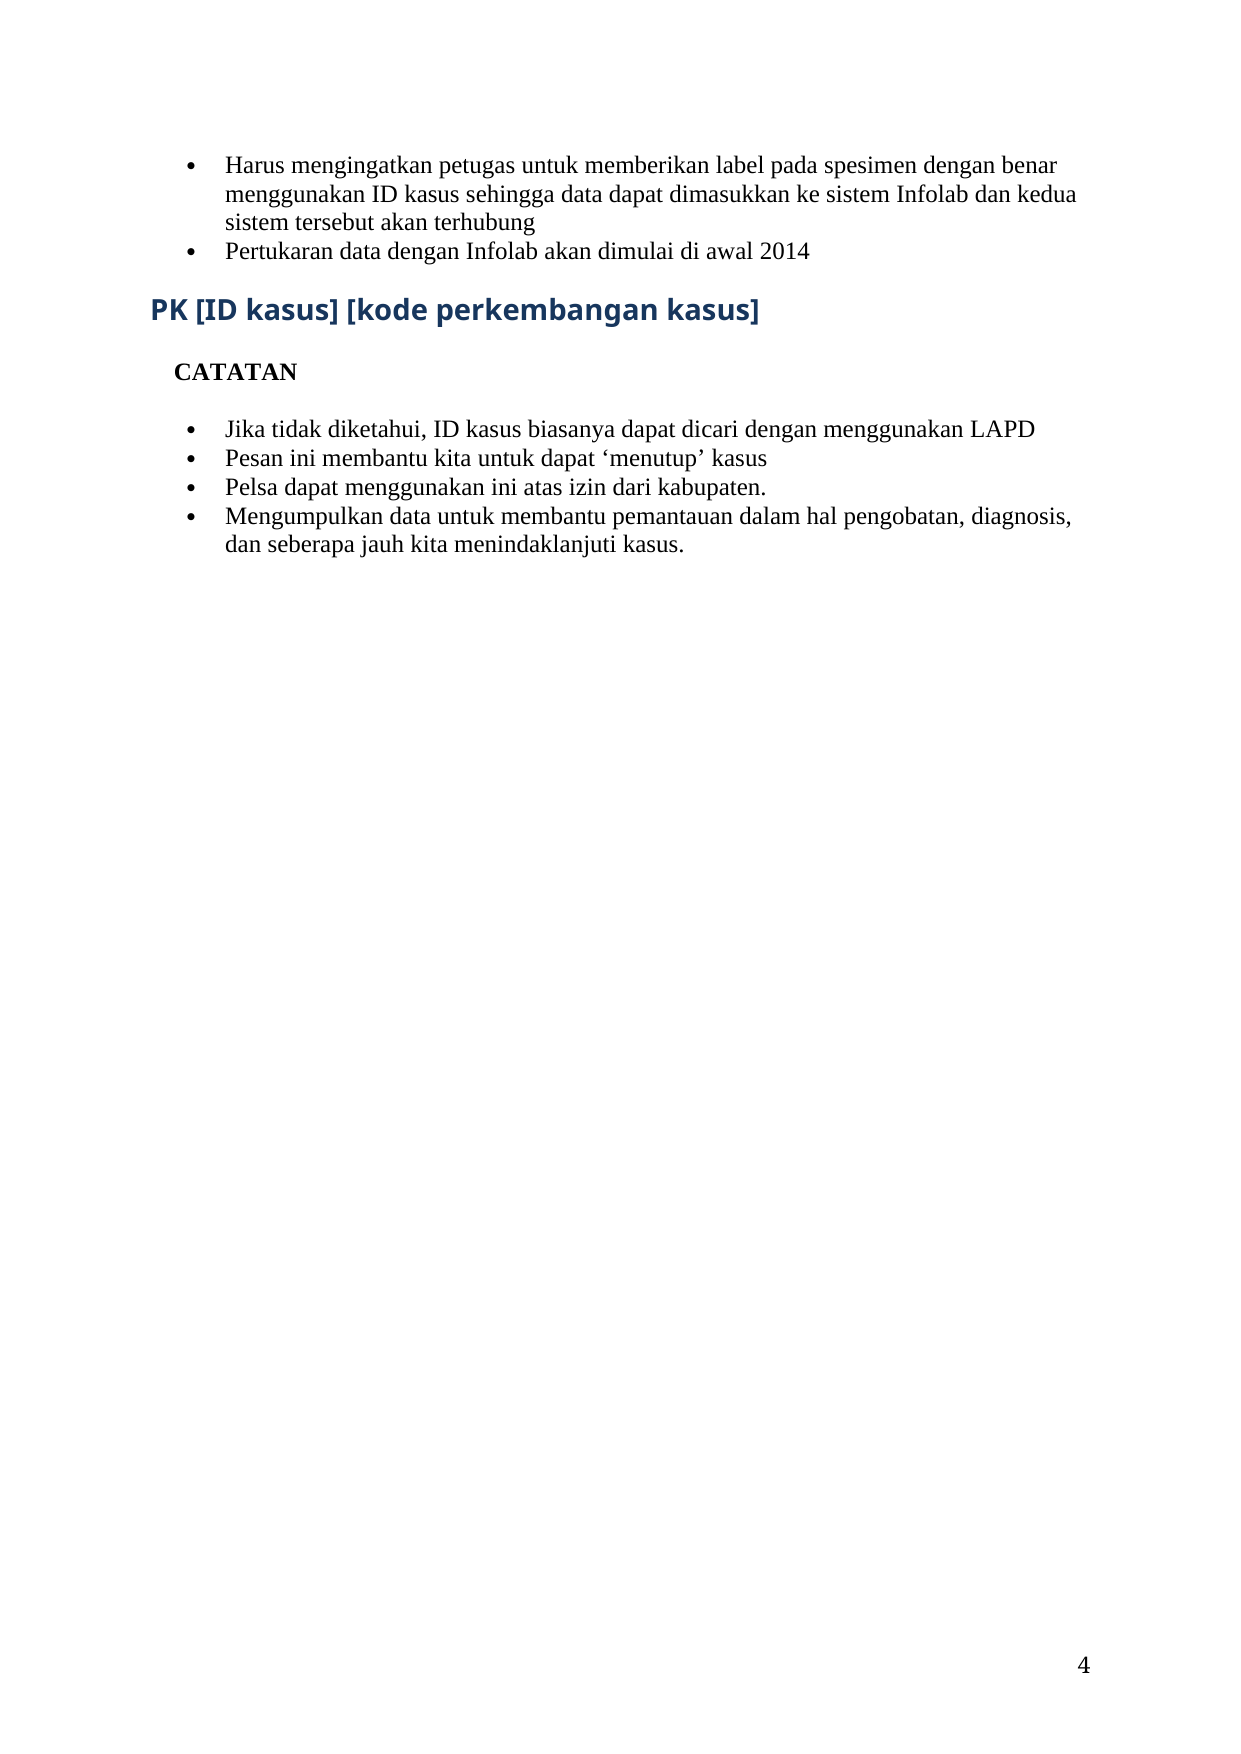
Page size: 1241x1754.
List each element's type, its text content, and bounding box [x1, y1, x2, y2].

text CATATAN [150, 357, 1090, 385]
list Harus mengingatkan petugas untuk memberikan label pada spesimen dengan benar menggunakan ID kasus sehingga data dapat dimasukkan ke sistem Infolab dan kedua sistem tersebut akan terhubung [187, 150, 1090, 236]
list Pesan ini membantu kita untuk dapat ‘menutup’ kasus [187, 443, 1090, 472]
subtitle PK [ID kasus] [kode perkembangan kasus] [150, 294, 1090, 327]
list Pelsa dapat menggunakan ini atas izin dari kabupaten. [187, 472, 1090, 501]
list Jika tidak diketahui, ID kasus biasanya dapat dicari dengan menggunakan LAPD [187, 414, 1090, 443]
list Pertukaran data dengan Infolab akan dimulai di awal 2014 [187, 236, 1090, 265]
list Mengumpulkan data untuk membantu pemantauan dalam hal pengobatan, diagnosis, dan seberapa jauh kita menindaklanjuti kasus. [187, 501, 1090, 558]
